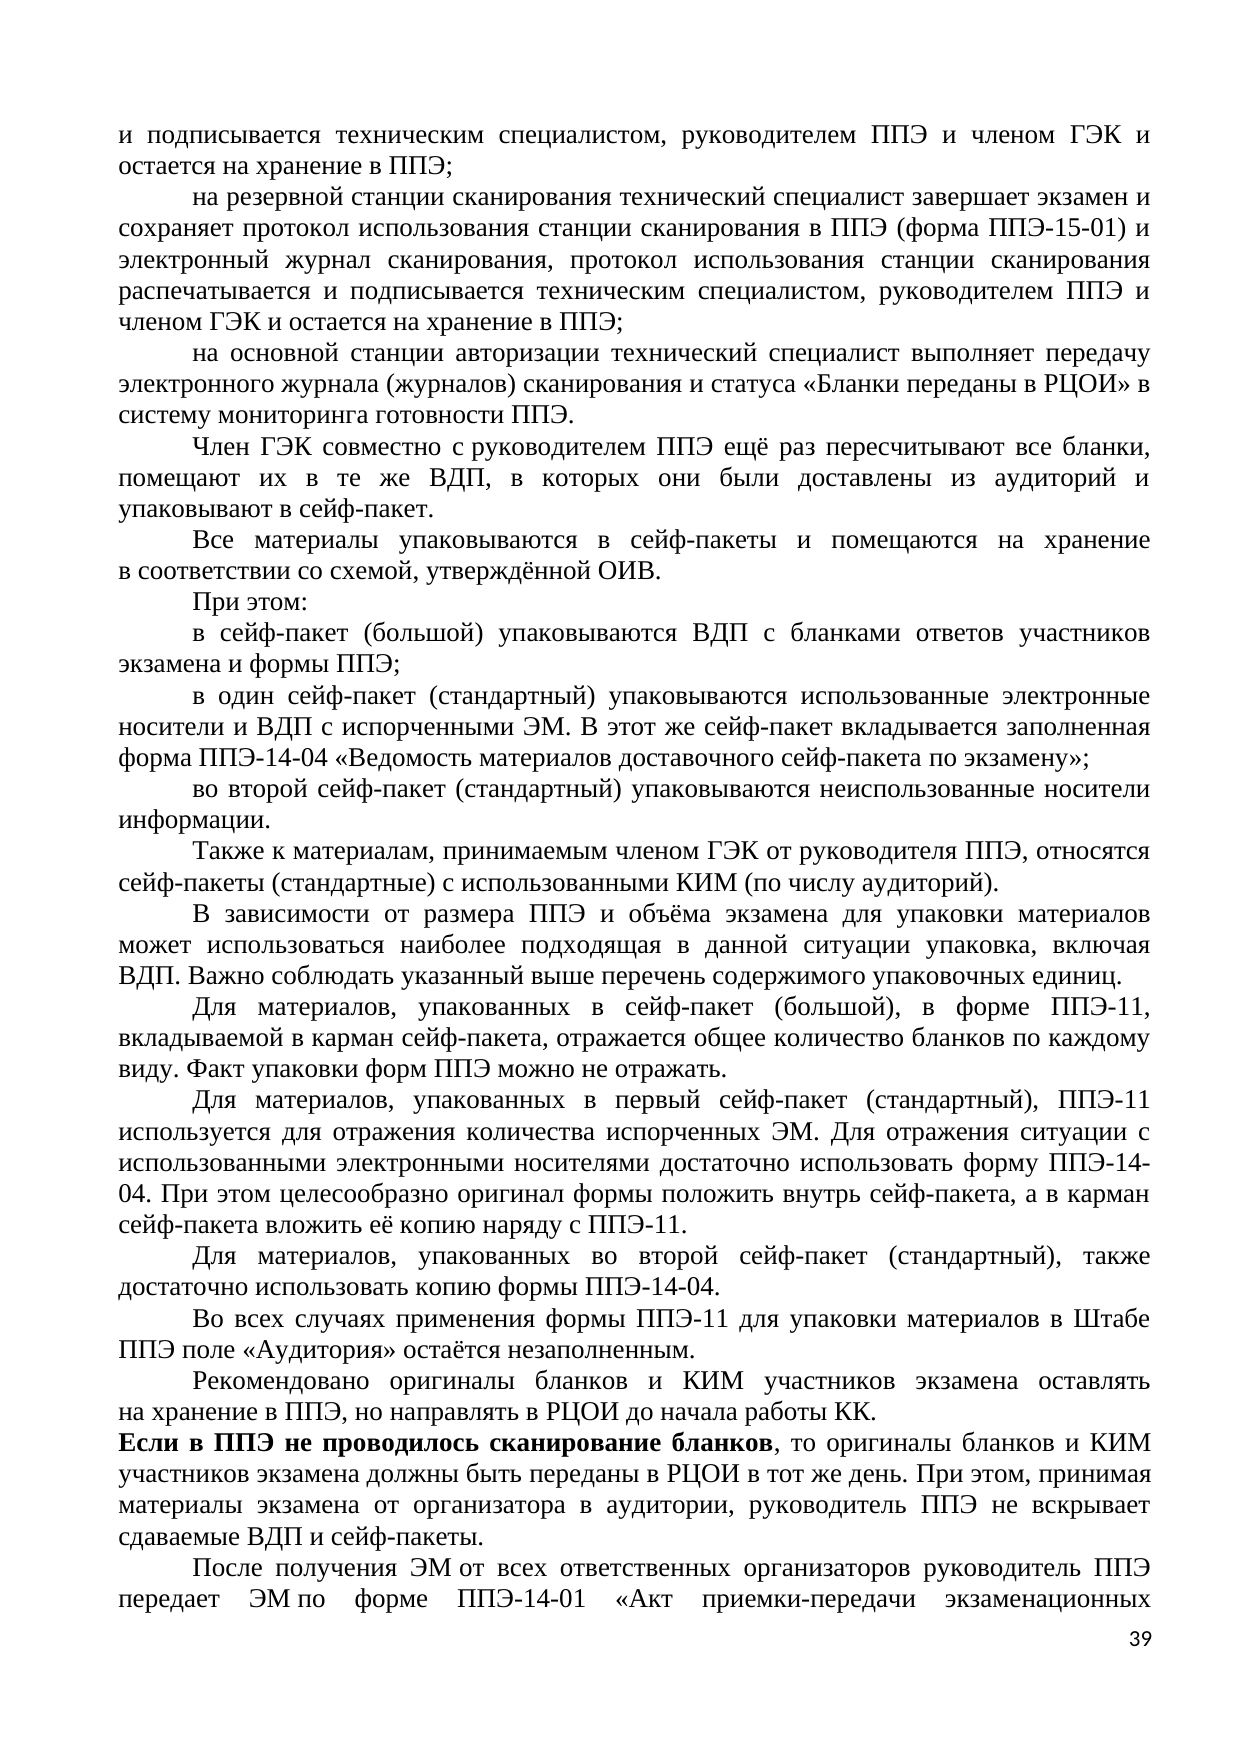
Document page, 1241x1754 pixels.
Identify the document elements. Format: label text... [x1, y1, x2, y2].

text Рекомендовано оригиналы бланков и КИМ участников экзамена оставлять на хранение в ППЭ, но направлять в РЦОИ до начала работы КК. [118, 1364, 1152, 1426]
text Член ГЭК совместно с руководителем ППЭ ещё раз пересчитывают все бланки, помещают их в те же ВДП, в которых они были доставлены из аудиторий и упаковывают в сейф-пакет. [118, 429, 1152, 523]
text При этом: [118, 585, 1152, 616]
text Все материалы упаковываются в сейф-пакеты и помещаются на хранение в соответствии со схемой, утверждённой ОИВ. [118, 523, 1152, 585]
text Для материалов, упакованных в сейф-пакет (большой), в форме ППЭ-11, вкладываемой в карман сейф-пакета, отражается общее количество бланков по каждому виду. Факт упаковки форм ППЭ можно не отражать. [118, 990, 1152, 1084]
text на основной станции авторизации технический специалист выполняет передачу электронного журнала (журналов) сканирования и статуса «Бланки переданы в РЦОИ» в систему мониторинга готовности ППЭ. [118, 336, 1152, 429]
text Для материалов, упакованных во второй сейф-пакет (стандартный), также достаточно использовать копию формы ППЭ-14-04. [118, 1239, 1152, 1302]
text во второй сейф-пакет (стандартный) упаковываются неиспользованные носители информации. [118, 772, 1152, 834]
text в один сейф-пакет (стандартный) упаковываются использованные электронные носители и ВДП с испорченными ЭМ. В этот же сейф-пакет вкладывается заполненная форма ППЭ-14-04 «Ведомость материалов доставочного сейф-пакета по экзамену»; [118, 679, 1152, 772]
text В зависимости от размера ППЭ и объёма экзамена для упаковки материалов может использоваться наиболее подходящая в данной ситуации упаковка, включая ВДП. Важно соблюдать указанный выше перечень содержимого упаковочных единиц. [118, 897, 1152, 990]
text в сейф-пакет (большой) упаковываются ВДП с бланками ответов участников экзамена и формы ППЭ; [118, 616, 1152, 679]
text Во всех случаях применения формы ППЭ-11 для упаковки материалов в Штабе ППЭ поле «Аудитория» остаётся незаполненным. [118, 1302, 1152, 1364]
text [118, 118, 1152, 180]
text на резервной станции сканирования технический специалист завершает экзамен и сохраняет протокол использования станции сканирования в ППЭ (форма ППЭ-15-01) и электронный журнал сканирования, протокол использования станции сканирования распечатывается и подписывается техническим специалистом, руководителем ППЭ и членом ГЭК и остается на хранение в ППЭ; [118, 180, 1152, 336]
text Если в ППЭ не проводилось сканирование бланков, то оригиналы бланков и КИМ участников экзамена должны быть переданы в РЦОИ в тот же день. При этом, принимая материалы экзамена от организатора в аудитории, руководитель ППЭ не вскрывает сдаваемые ВДП и сейф-пакеты. [118, 1426, 1152, 1551]
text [118, 1551, 1152, 1613]
text Также к материалам, принимаемым членом ГЭК от руководителя ППЭ, относятся сейф-пакеты (стандартные) с использованными КИМ (по числу аудиторий). [118, 834, 1152, 897]
text Для материалов, упакованных в первый сейф-пакет (стандартный), ППЭ-11 используется для отражения количества испорченных ЭМ. Для отражения ситуации с использованными электронными носителями достаточно использовать форму ППЭ-14-04. При этом целесообразно оригинал формы положить внутрь сейф-пакета, а в карман сейф-пакета вложить её копию наряду с ППЭ-11. [118, 1084, 1152, 1239]
